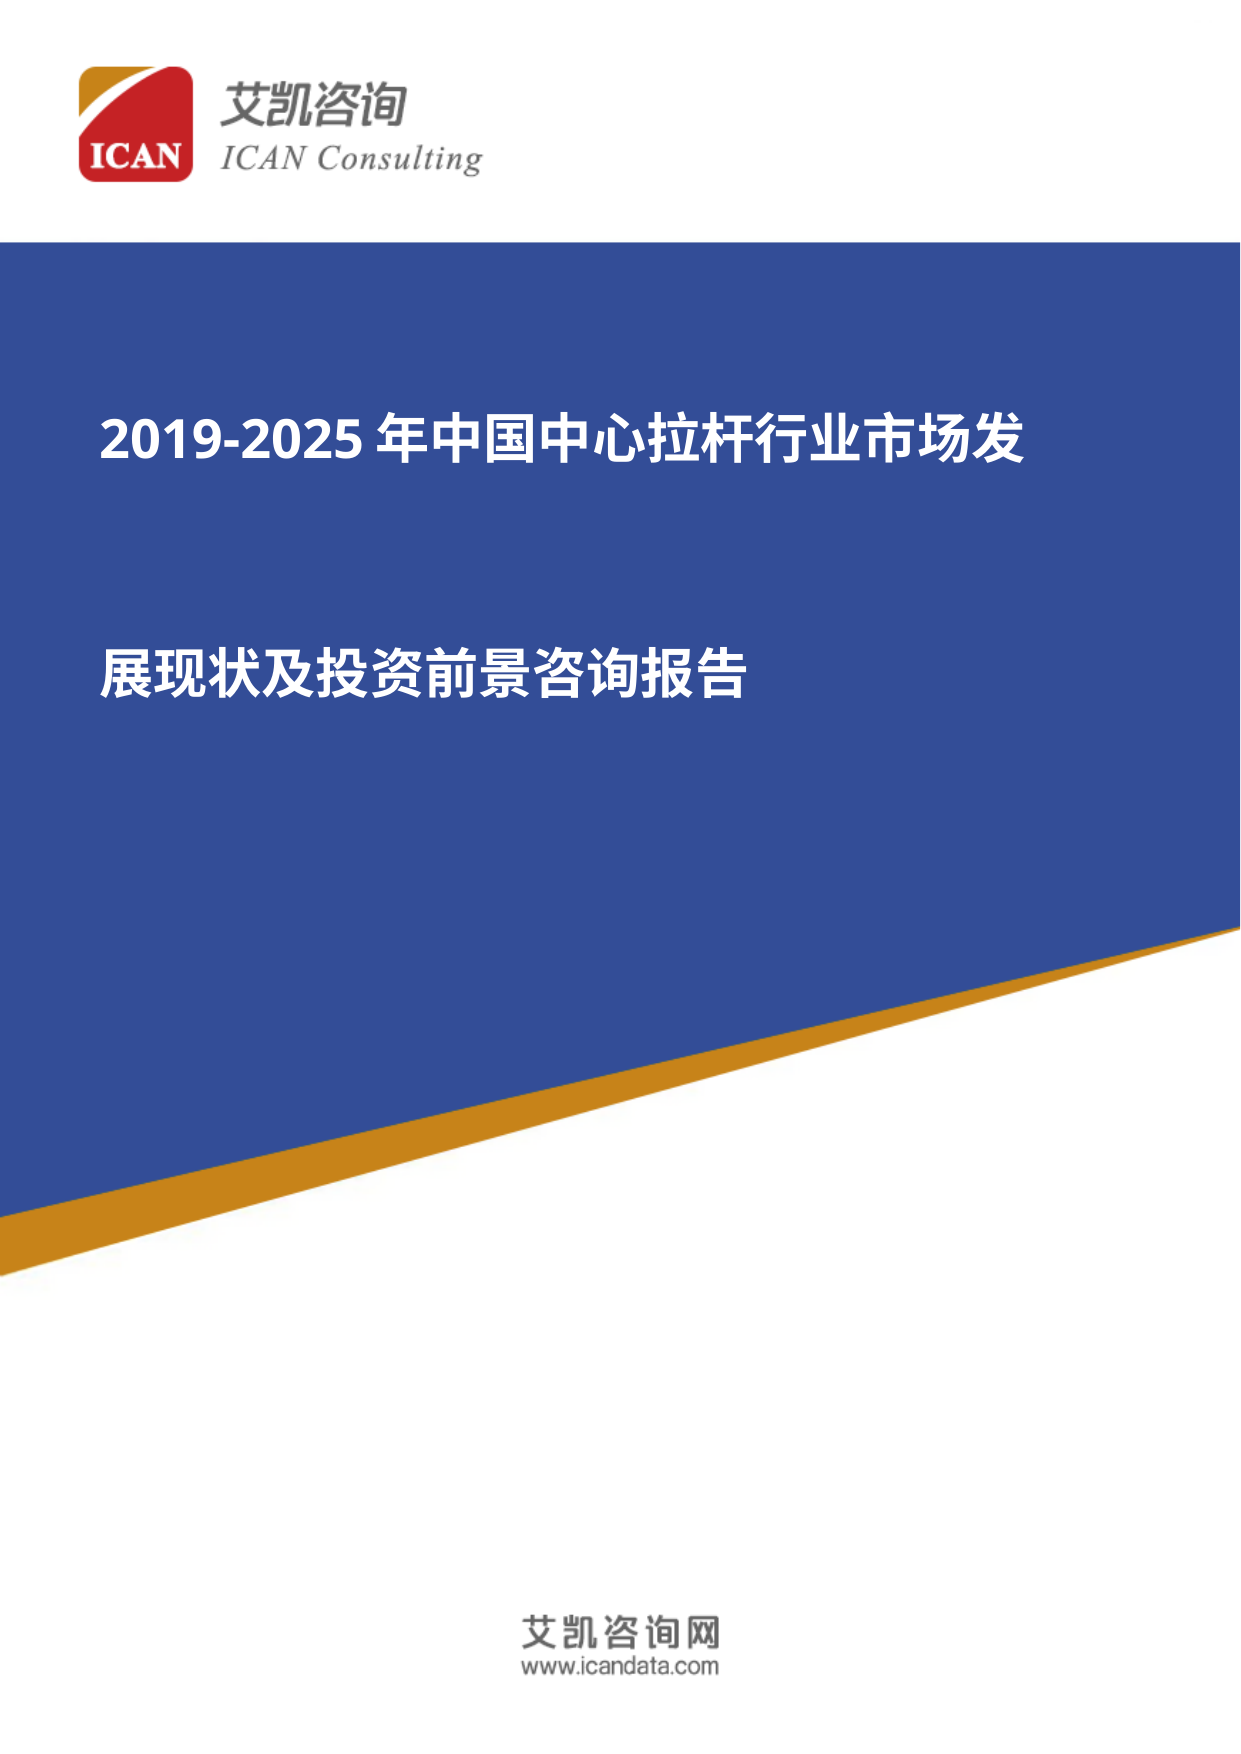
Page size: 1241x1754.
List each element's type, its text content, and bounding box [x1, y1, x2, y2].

picture [0, 5, 1241, 1754]
subtitle 2019-2025年中国中心拉杆行业市场发展现状及投资前景咨询报告 [99, 386, 1053, 718]
